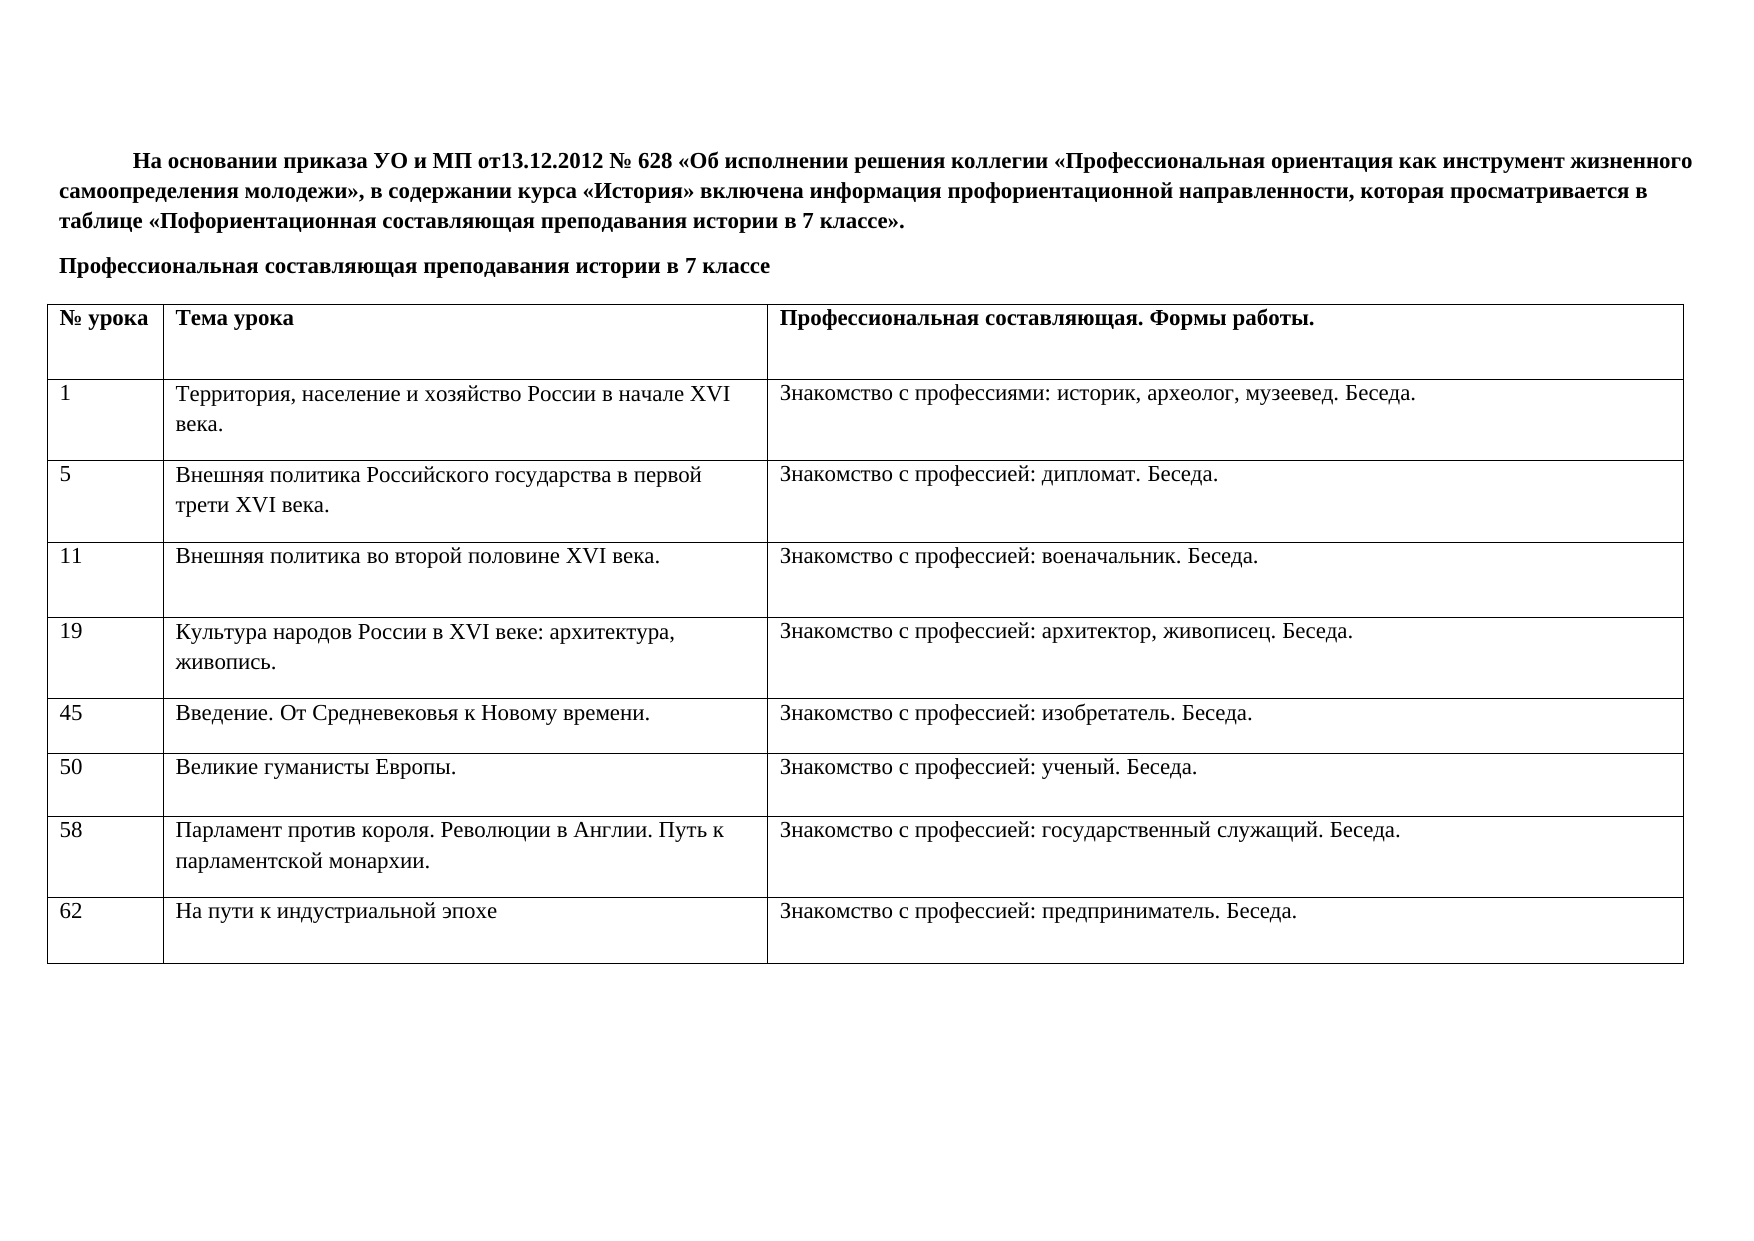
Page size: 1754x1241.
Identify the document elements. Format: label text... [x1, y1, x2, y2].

table_cell 62 [48, 898, 163, 963]
text На основании приказа УО и МП от13.12.2012 № 628 «Об исполнении решения коллегии «Профессиональная ориентация как инструмент жизненного самоопределения молодежи», в содержании курса «История» включена информация профориентационной направленности, которая просматривается в таблице «Пофориентационная составляющая преподавания истории в 7 классе». [59, 147, 1695, 234]
table_cell Знакомство с профессией: изобретатель. Беседа. [768, 699, 1683, 753]
table_cell Территория, население и хозяйство России в начале XVI века. [164, 380, 767, 460]
table_header Тема урока [164, 305, 767, 379]
table_header № урока [48, 305, 163, 379]
table_cell Знакомство с профессиями: историк, археолог, музеевед. Беседа. [768, 380, 1683, 460]
table_cell 11 [48, 543, 163, 617]
table_cell Знакомство с профессией: дипломат. Беседа. [768, 461, 1683, 542]
table_cell Знакомство с профессией: архитектор, живописец. Беседа. [768, 618, 1683, 698]
table_cell Знакомство с профессией: ученый. Беседа. [768, 754, 1683, 816]
table_cell 1 [48, 380, 163, 460]
table_cell Знакомство с профессией: предприниматель. Беседа. [768, 898, 1683, 963]
table_cell Введение. От Средневековья к Новому времени. [164, 699, 767, 753]
table_cell Парламент против короля. Революции в Англии. Путь к парламентской монархии. [164, 817, 767, 897]
table_cell На пути к индустриальной эпохе [164, 898, 767, 963]
table_cell Великие гуманисты Европы. [164, 754, 767, 816]
table_cell 5 [48, 461, 163, 542]
table_cell 58 [48, 817, 163, 897]
table_cell Внешняя политика во второй половине XVI века. [164, 543, 767, 617]
table_cell 50 [48, 754, 163, 816]
text Профессиональная составляющая преподавания истории в 7 классе [59, 252, 1718, 278]
table_cell Знакомство с профессией: государственный служащий. Беседа. [768, 817, 1683, 897]
table_cell Культура народов России в XVI веке: архитектура, живопись. [164, 618, 767, 698]
table_cell Знакомство с профессией: военачальник. Беседа. [768, 543, 1683, 617]
table_header Профессиональная составляющая. Формы работы. [768, 305, 1683, 379]
table_cell 45 [48, 699, 163, 753]
table_cell Внешняя политика Российского государства в первой трети XVI века. [164, 461, 767, 542]
table_cell 19 [48, 618, 163, 698]
